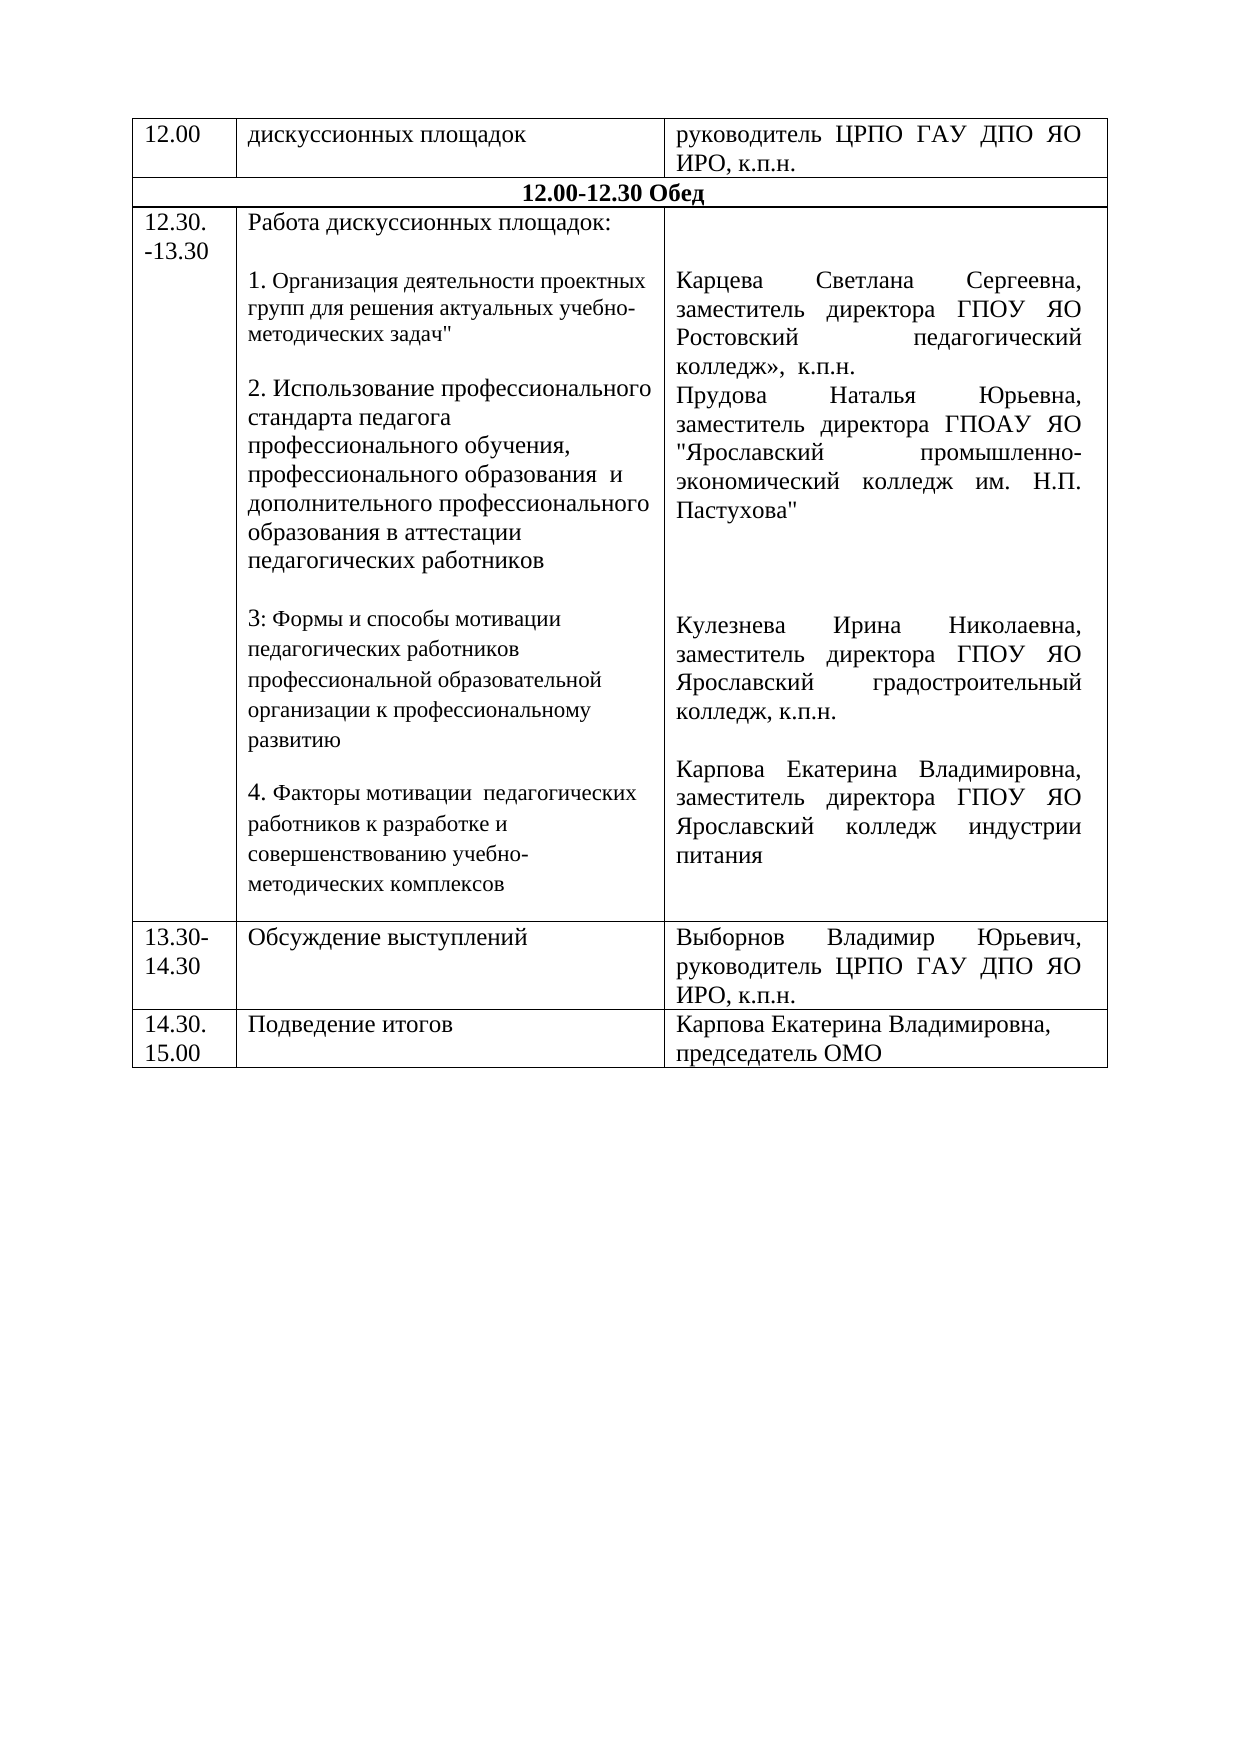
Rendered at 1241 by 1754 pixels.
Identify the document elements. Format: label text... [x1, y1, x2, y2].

table_cell Карцева Светлана Сергеевна, заместитель директора ГПОУ ЯО Ростовский педагогический колледж», к.п.н. Прудова Наталья Юрьевна, заместитель директора ГПОАУ ЯО "Ярославский промышленно-экономический колледж им. Н.П. Пастухова" Кулезнева Ирина Николаевна, заместитель директора ГПОУ ЯО Ярославский градостроительный колледж, к.п.н. Карпова Екатерина Владимировна, заместитель директора ГПОУ ЯО Ярославский колледж индустрии питания [665, 208, 1107, 921]
table_cell Работа дискуссионных площадок: 1. Организация деятельности проектных групп для решения актуальных учебно-методических задач" 2. Использование профессионального стандарта педагога профессионального обучения, профессионального образования и дополнительного профессионального образования в аттестации педагогических работников 3: Формы и способы мотивации педагогических работников профессиональной образовательной организации к профессиональному развитию 4. Факторы мотивации педагогических работников к разработке и совершенствованию учебно-методических комплексов [237, 208, 664, 921]
table_cell 12.00-12.30 Обед [133, 178, 1107, 206]
table_cell 11.45-12.00 [133, 119, 236, 177]
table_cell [237, 119, 664, 177]
table_cell Подведение итогов [237, 1010, 664, 1067]
table_cell Выборнов Владимир Юрьевич, руководитель ЦРПО ГАУ ДПО ЯО ИРО, к.п.н. [665, 922, 1107, 1008]
table_cell Карпова Екатерина Владимировна, председатель ОМО [665, 1010, 1107, 1067]
table_cell 14.30.15.00 [133, 1010, 236, 1067]
table_cell 12.30.-13.30 [133, 208, 236, 921]
table_cell 13.30-14.30 [133, 922, 236, 1008]
table_cell Обсуждение выступлений [237, 922, 664, 1008]
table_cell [665, 119, 1107, 177]
